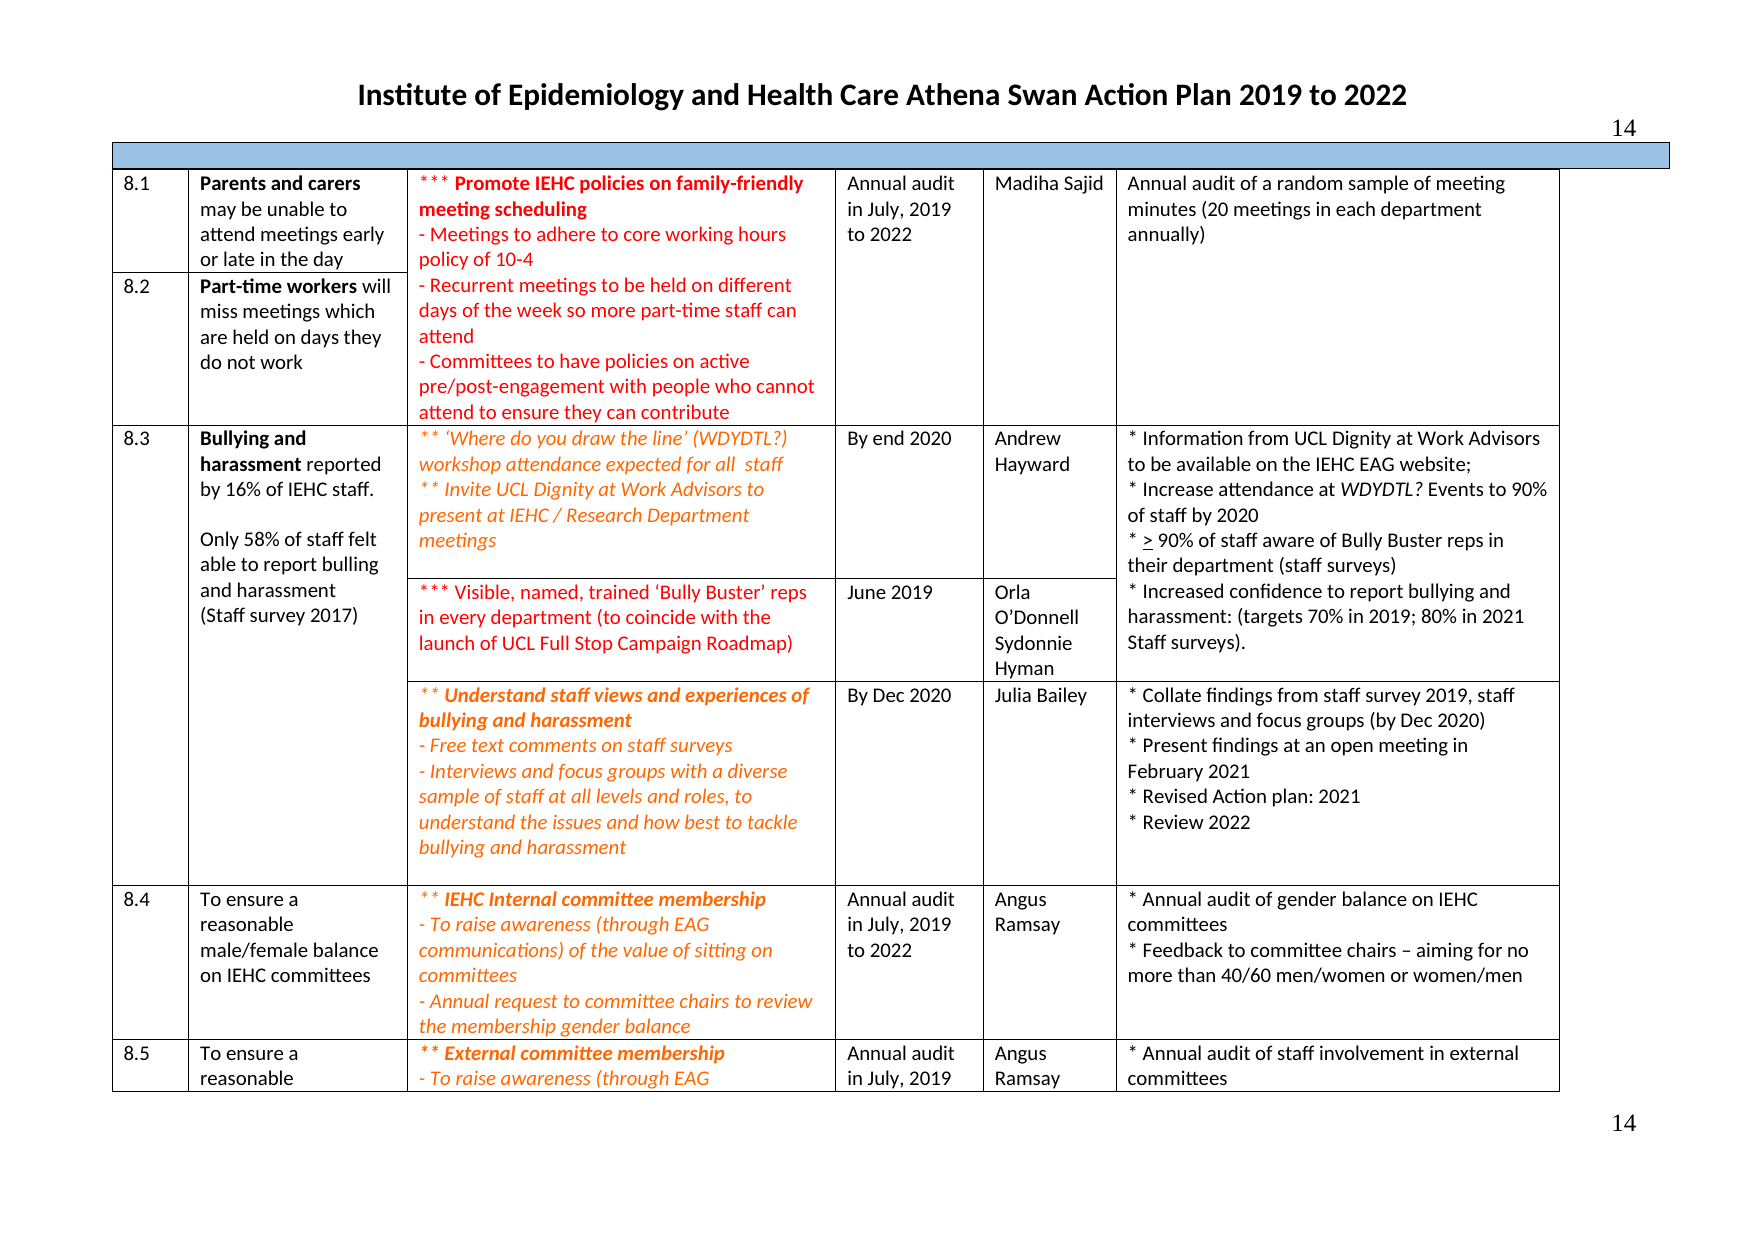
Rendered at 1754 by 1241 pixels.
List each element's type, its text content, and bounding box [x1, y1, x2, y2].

table_cell Part-time workers will miss meetings which are held on days they do not work [189, 273, 407, 424]
table_header *** Promote IEHC policies on family-friendly meeting scheduling - Meetings to adhere to core working hours policy of 10-4 - Recurrent meetings to be held on different days of the week so more part-time staff can attend - Committees to have policies on active pre/post-engagement with people who cannot attend to ensure they can contribute [408, 170, 835, 424]
table_cell By Dec 2020 [836, 682, 983, 885]
table_cell Angus Ramsay [984, 886, 1116, 1039]
table_cell Bullying and harassment reported by 16% of IEHC staff. Only 58% of staff felt able to report bulling and harassment (Staff survey 2017) [189, 426, 407, 885]
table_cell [1117, 1040, 1559, 1091]
table_header Parents and carers may be unable to attend meetings early or late in the day [189, 170, 407, 272]
table_header 8.1 [113, 170, 188, 272]
table_cell 8.5 [113, 1040, 188, 1091]
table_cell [836, 1040, 983, 1091]
table_cell Annual audit in July, 2019 to 2022 [836, 886, 983, 1039]
table_cell * Information from UCL Dignity at Work Advisors to be available on the IEHC EAG website; * Increase attendance at WDYDTL? Events to 90% of staff by 2020 * > 90% of staff aware of Bully Buster reps in their department (staff surveys) * Increased confidence to report bullying and harassment: (targets 70% in 2019; 80% in 2021 Staff surveys). [1117, 426, 1559, 681]
table_cell * Collate findings from staff survey 2019, staff interviews and focus groups (by Dec 2020) * Present findings at an open meeting in February 2021 * Revised Action plan: 2021 * Review 2022 [1117, 682, 1559, 885]
table_cell *** Visible, named, trained ‘Bully Buster’ reps in every department (to coincide with the launch of UCL Full Stop Campaign Roadmap) [408, 579, 835, 681]
table_cell 8.3 [113, 426, 188, 885]
table_cell To ensure a reasonable male/female balance on IEHC committees [189, 886, 407, 1039]
table_cell * Annual audit of gender balance on IEHC committees * Feedback to committee chairs – aiming for no more than 40/60 men/women or women/men [1117, 886, 1559, 1039]
table_header Annual audit in July, 2019 to 2022 [836, 170, 983, 424]
table_cell 8.4 [113, 886, 188, 1039]
table_cell By end 2020 [836, 426, 983, 578]
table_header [113, 143, 1669, 168]
table_cell Julia Bailey [984, 682, 1116, 885]
table_cell ** IEHC Internal committee membership - To raise awareness (through EAG communications) of the value of sitting on committees - Annual request to committee chairs to review the membership gender balance [408, 886, 835, 1039]
table_cell 8.2 [113, 273, 188, 424]
table_cell Orla O’Donnell Sydonnie Hyman [984, 579, 1116, 681]
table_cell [189, 1040, 407, 1091]
table_cell Angus Ramsay [984, 1040, 1116, 1091]
table_header Annual audit of a random sample of meeting minutes (20 meetings in each department annually) [1117, 170, 1559, 424]
table_cell June 2019 [836, 579, 983, 681]
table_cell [408, 1040, 835, 1091]
table_header Madiha Sajid [984, 170, 1116, 424]
table_cell ** Understand staff views and experiences of bullying and harassment - Free text comments on staff surveys - Interviews and focus groups with a diverse sample of staff at all levels and roles, to understand the issues and how best to tackle bullying and harassment [408, 682, 835, 885]
table_cell Andrew Hayward [984, 426, 1116, 578]
table_cell ** ‘Where do you draw the line’ (WDYDTL?) workshop attendance expected for all staff ** Invite UCL Dignity at Work Advisors to present at IEHC / Research Department meetings [408, 426, 835, 578]
